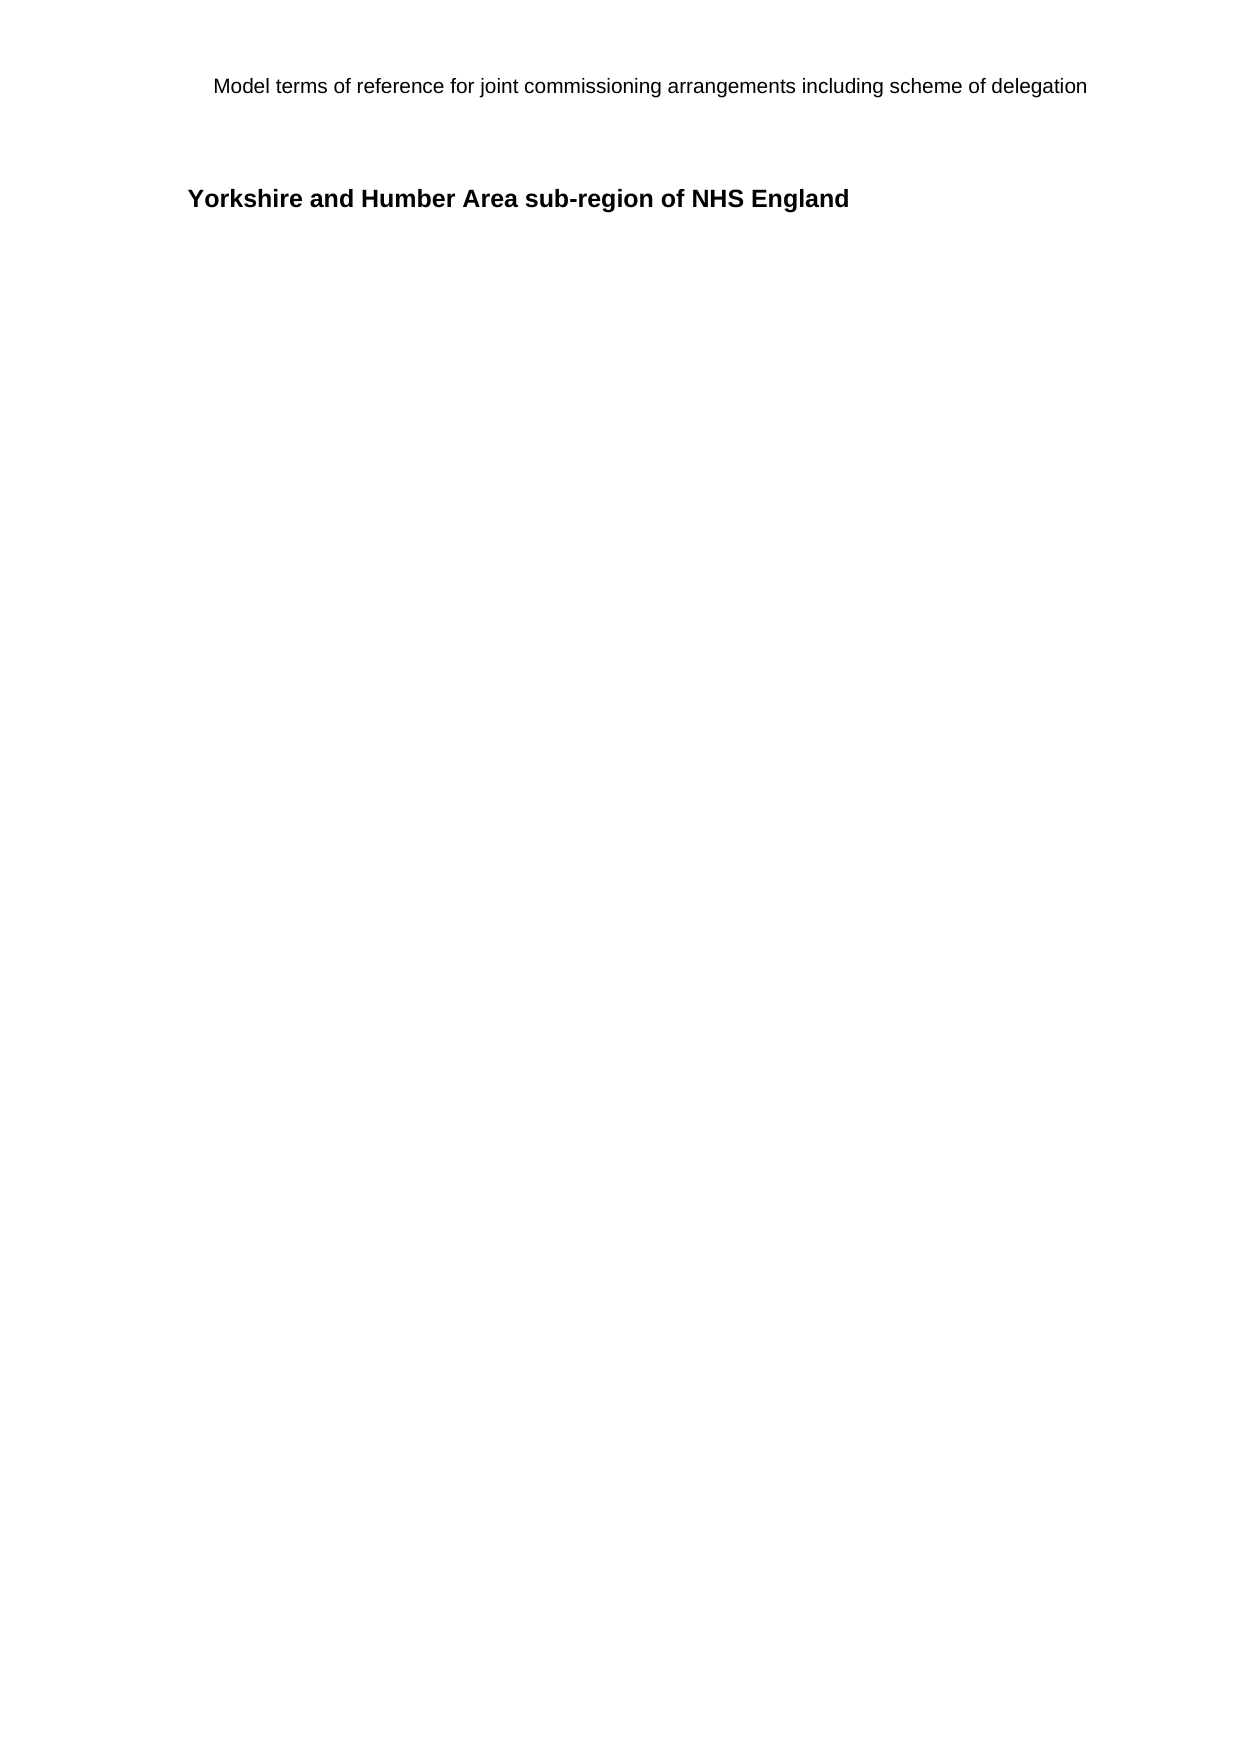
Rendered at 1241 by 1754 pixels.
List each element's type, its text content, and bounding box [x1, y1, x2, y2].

text Yorkshire and Humber Area sub-region of NHS England [187, 184, 1053, 213]
